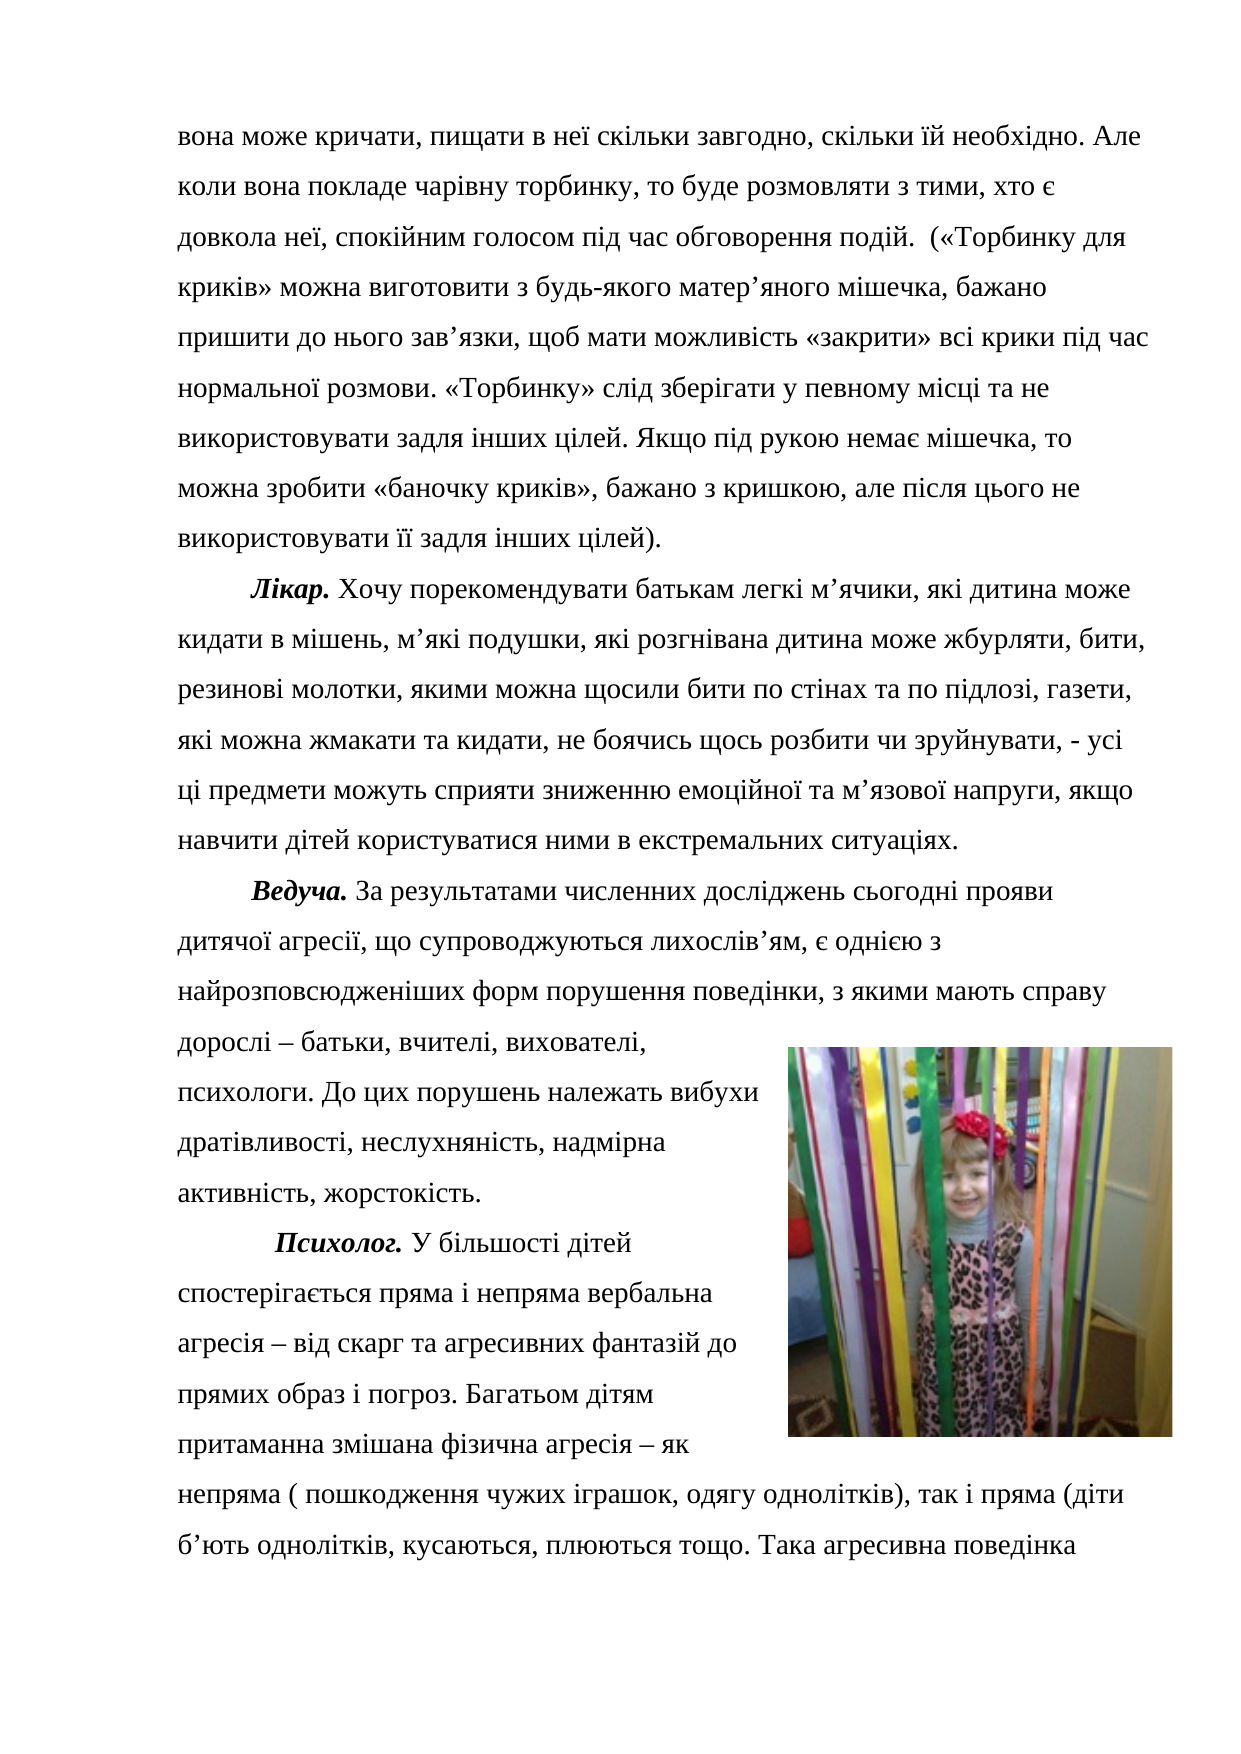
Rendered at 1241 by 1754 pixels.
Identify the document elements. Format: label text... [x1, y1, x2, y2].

picture [788, 1047, 1173, 1437]
text Ведуча. За результатами численних досліджень сьогодні прояви дитячої агресії, що супроводжуються лихослів’ям, є однією з найрозповсюдженіших форм порушення поведінки, з якими мають справу дорослі – батьки, вчителі, вихователі, психологи. До цих порушень належать вибухи дратівливості, неслухняність, надмірна активність, жорстокість. [177, 873, 1152, 1208]
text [177, 118, 1152, 554]
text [177, 1225, 1152, 1560]
text Лікар. Хочу порекомендувати батькам легкі м’ячики, які дитина може кидати в мішень, м’які подушки, які розгнівана дитина може жбурляти, бити, резинові молотки, якими можна щосили бити по стінах та по підлозі, газети, які можна жмакати та кидати, не боячись щось розбити чи зруйнувати, - усі ці предмети можуть сприяти зниженню емоційної та м’язової напруги, якщо навчити дітей користуватися ними в екстремальних ситуаціях. [177, 571, 1152, 856]
